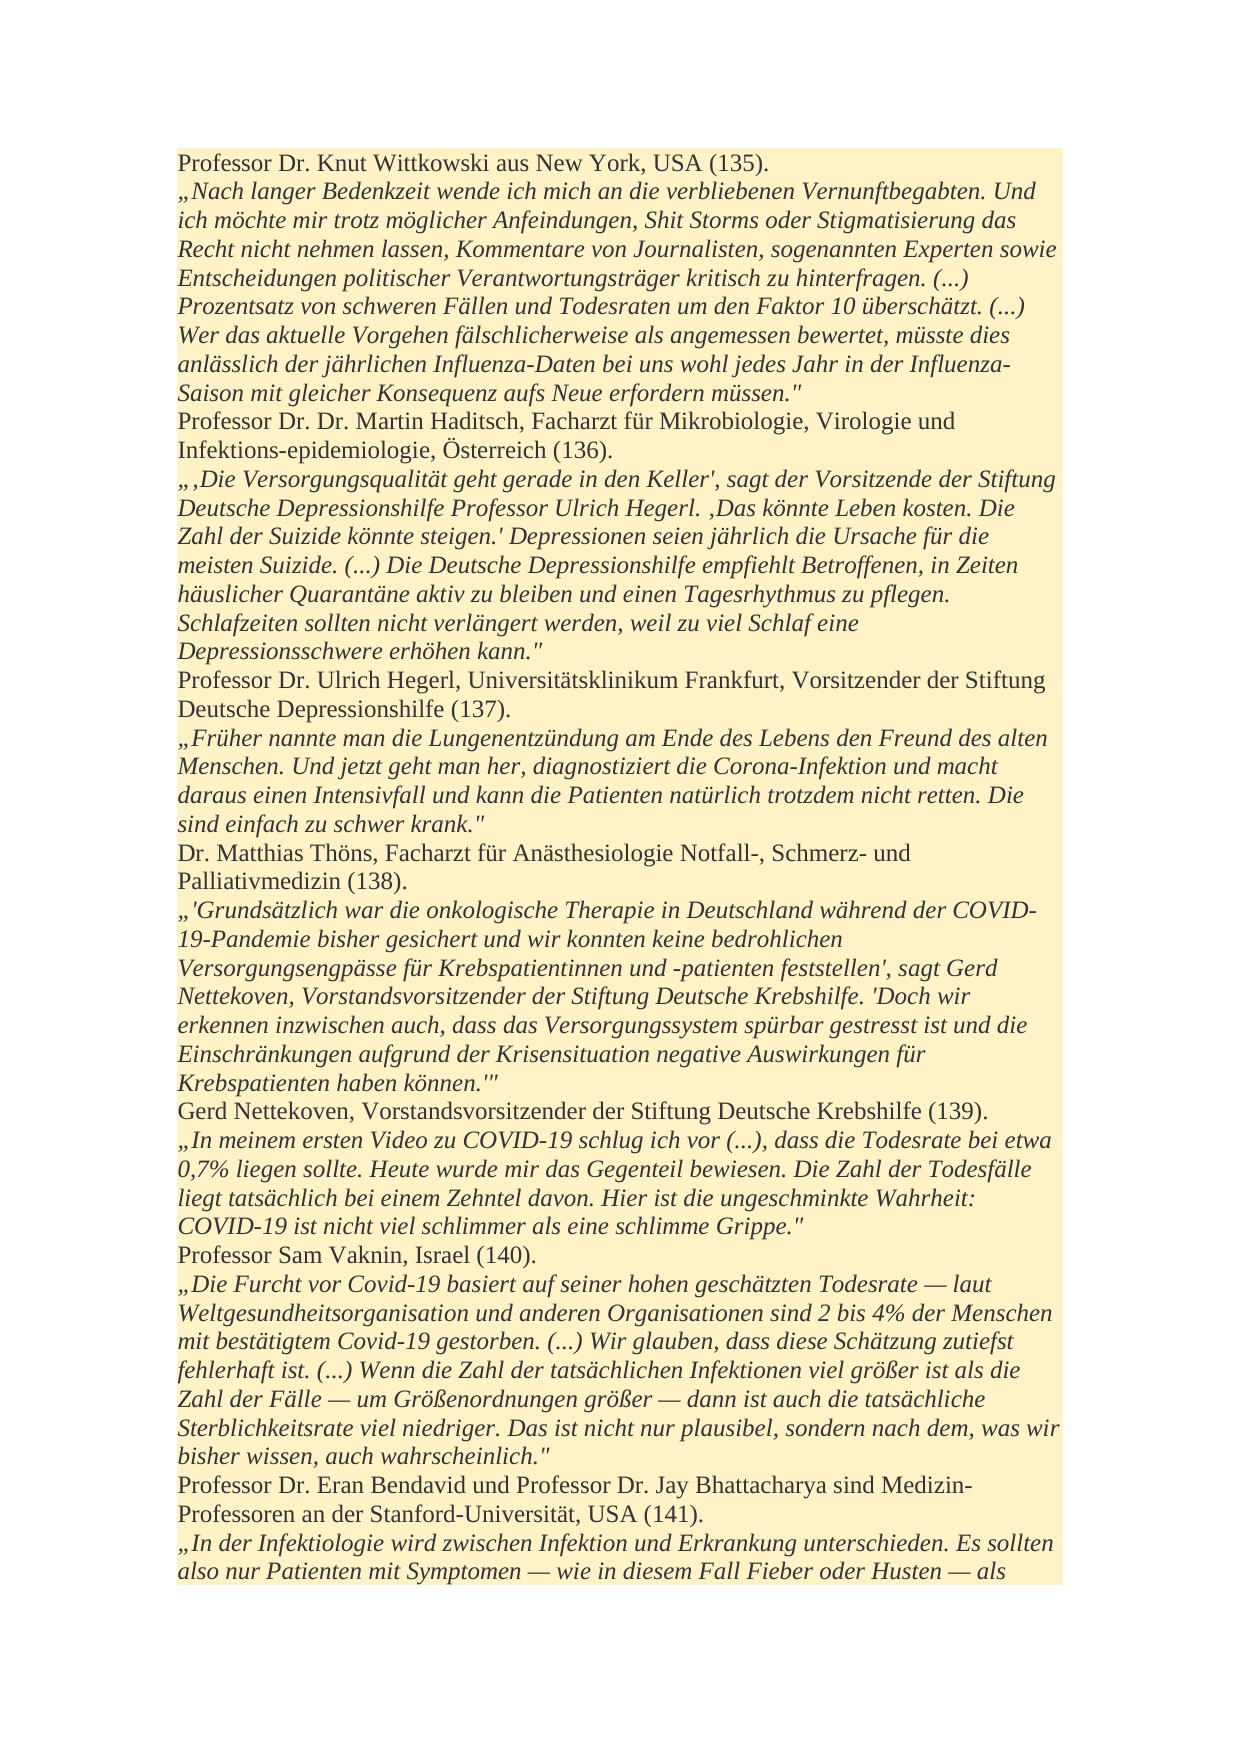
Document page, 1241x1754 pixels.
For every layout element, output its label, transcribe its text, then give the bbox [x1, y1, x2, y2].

text „Nach langer Bedenkzeit wende ich mich an die verbliebenen Vernunftbegabten. Und ich möchte mir trotz möglicher Anfeindungen, Shit Storms oder Stigmatisierung das Recht nicht nehmen lassen, Kommentare von Journalisten, sogenannten Experten sowie Entscheidungen politischer Verantwortungsträger kritisch zu hinterfragen. (...) Prozentsatz von schweren Fällen und Todesraten um den Faktor 10 überschätzt. (...) Wer das aktuelle Vorgehen fälschlicherweise als angemessen bewertet, müsste dies anlässlich der jährlichen Influenza-Daten bei uns wohl jedes Jahr in der Influenza-Saison mit gleicher Konsequenz aufs Neue erfordern müssen." [177, 176, 1063, 406]
text Professor Dr. Knut Wittkowski aus New York, USA (135). [177, 148, 1063, 176]
text „'Grundsätzlich war die onkologische Therapie in Deutschland während der COVID-19-Pandemie bisher gesichert und wir konnten keine bedrohlichen Versorgungsengpässe für Krebspatientinnen und -patienten feststellen', sagt Gerd Nettekoven, Vorstandsvorsitzender der Stiftung Deutsche Krebshilfe. 'Doch wir erkennen inzwischen auch, dass das Versorgungssystem spürbar gestresst ist und die Einschränkungen aufgrund der Krisensituation negative Auswirkungen für Krebspatienten haben können.'" [177, 895, 1063, 1096]
text Dr. Matthias Thöns, Facharzt für Anästhesiologie Notfall-, Schmerz- und Palliativmedizin (138). [177, 838, 1063, 895]
text Professor Sam Vaknin, Israel (140). [177, 1240, 1063, 1269]
text „‚Die Versorgungsqualität geht gerade in den Keller', sagt der Vorsitzende der Stiftung Deutsche Depressionshilfe Professor Ulrich Hegerl. ‚Das könnte Leben kosten. Die Zahl der Suizide könnte steigen.' Depressionen seien jährlich die Ursache für die meisten Suizide. (...) Die Deutsche Depressionshilfe empfiehlt Betroffenen, in Zeiten häuslicher Quarantäne aktiv zu bleiben und einen Tagesrhythmus zu pflegen. Schlafzeiten sollten nicht verlängert werden, weil zu viel Schlaf eine Depressionsschwere erhöhen kann." [177, 464, 1063, 665]
text „Die Furcht vor Covid-19 basiert auf seiner hohen geschätzten Todesrate — laut Weltgesundheitsorganisation und anderen Organisationen sind 2 bis 4% der Menschen mit bestätigtem Covid-19 gestorben. (...) Wir glauben, dass diese Schätzung zutiefst fehlerhaft ist. (...) Wenn die Zahl der tatsächlichen Infektionen viel größer ist als die Zahl der Fälle — um Größenordnungen größer — dann ist auch die tatsächliche Sterblichkeitsrate viel niedriger. Das ist nicht nur plausibel, sondern nach dem, was wir bisher wissen, auch wahrscheinlich." [177, 1269, 1063, 1470]
text Professor Dr. Ulrich Hegerl, Universitätsklinikum Frankfurt, Vorsitzender der Stiftung Deutsche Depressionshilfe (137). [177, 665, 1063, 723]
text Professor Dr. Dr. Martin Haditsch, Facharzt für Mikrobiologie, Virologie und Infektions-epidemiologie, Österreich (136). [177, 406, 1063, 464]
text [177, 1528, 1063, 1585]
text Professor Dr. Eran Bendavid und Professor Dr. Jay Bhattacharya sind Medizin-Professoren an der Stanford-Universität, USA (141). [177, 1470, 1063, 1528]
text „Früher nannte man die Lungenentzündung am Ende des Lebens den Freund des alten Menschen. Und jetzt geht man her, diagnostiziert die Corona-Infektion und macht daraus einen Intensivfall und kann die Patienten natürlich trotzdem nicht retten. Die sind einfach zu schwer krank." [177, 723, 1063, 838]
text „In meinem ersten Video zu COVID-19 schlug ich vor (...), dass die Todesrate bei etwa 0,7% liegen sollte. Heute wurde mir das Gegenteil bewiesen. Die Zahl der Todesfälle liegt tatsächlich bei einem Zehntel davon. Hier ist die ungeschminkte Wahrheit: COVID-19 ist nicht viel schlimmer als eine schlimme Grippe." [177, 1125, 1063, 1240]
text Gerd Nettekoven, Vorstandsvorsitzender der Stiftung Deutsche Krebshilfe (139). [177, 1096, 1063, 1125]
